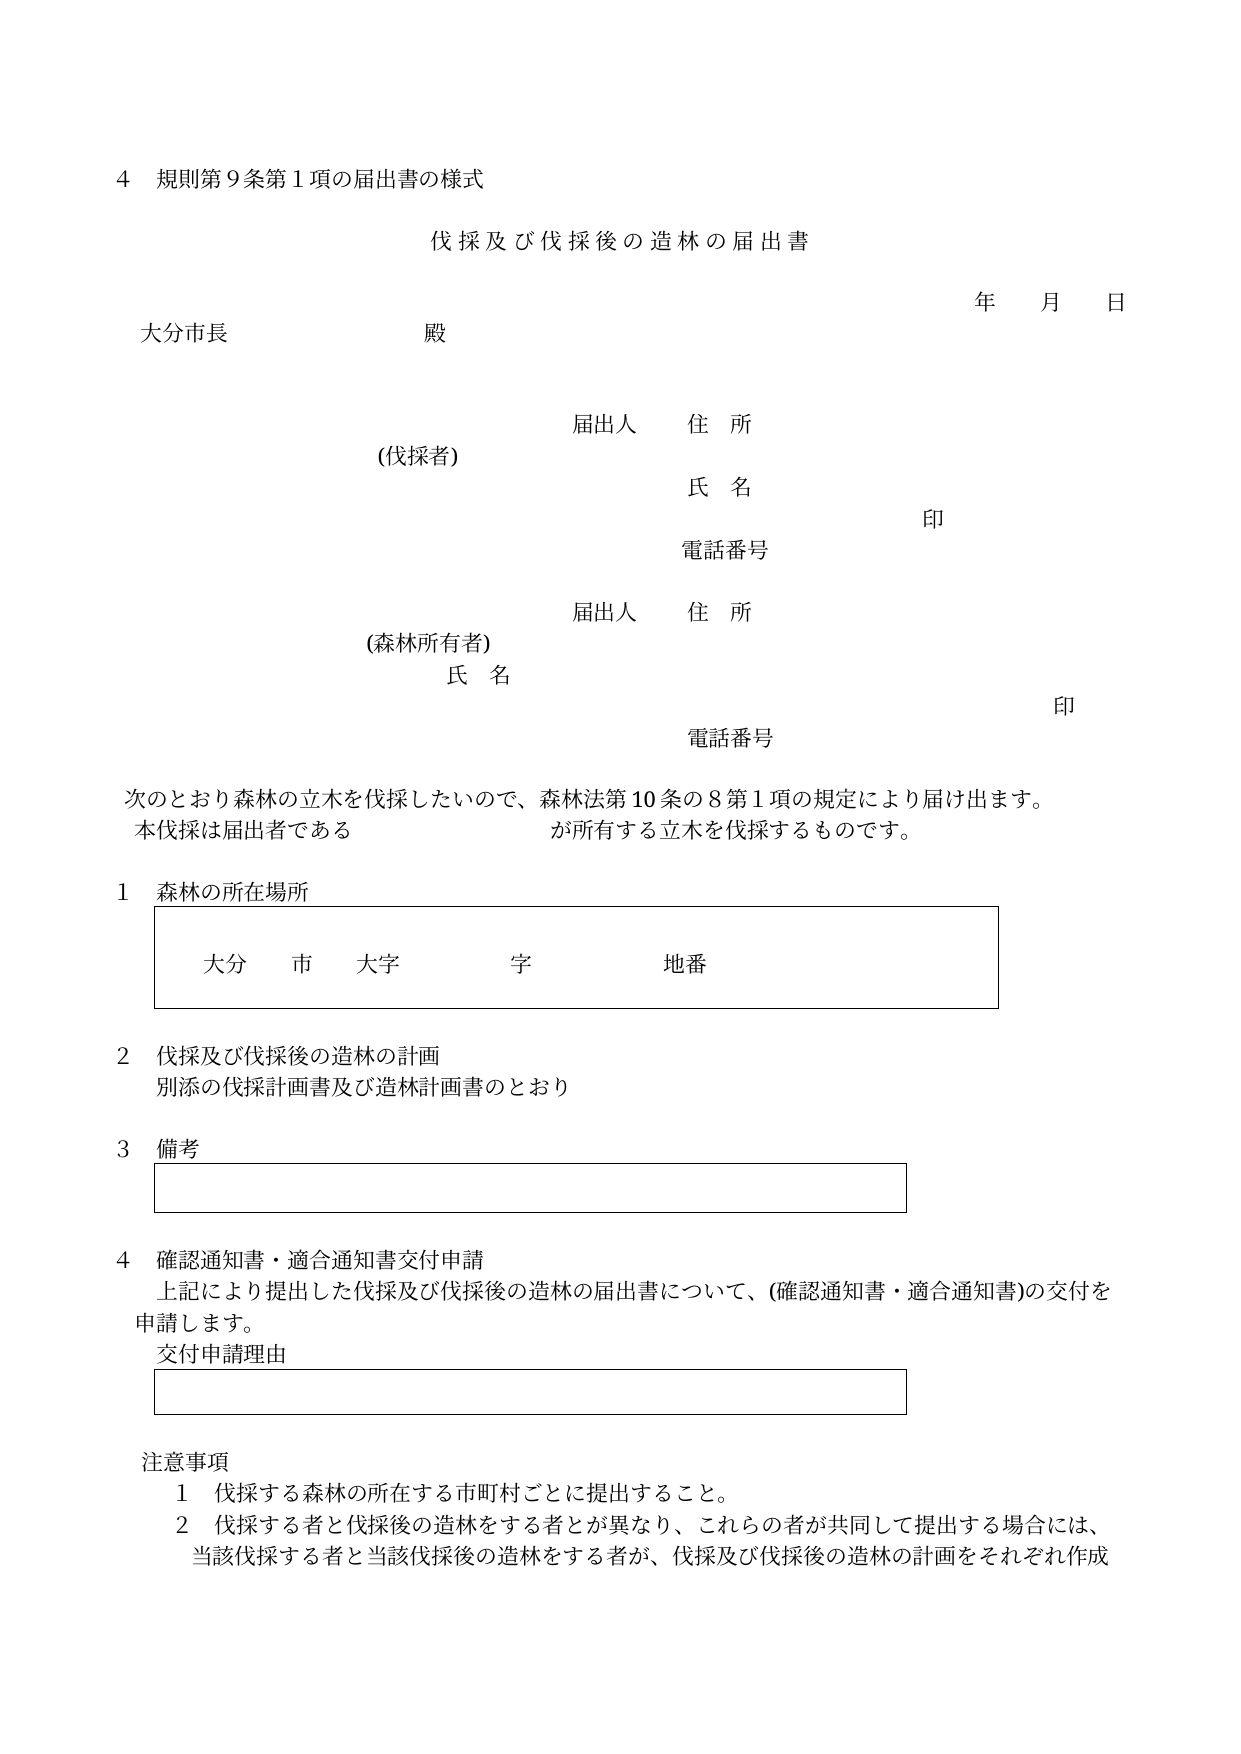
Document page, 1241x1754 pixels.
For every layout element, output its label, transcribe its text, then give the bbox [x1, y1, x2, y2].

text ２ 伐採及び伐採後の造林の計画 [112, 1039, 1128, 1071]
text 氏 名 [112, 471, 1128, 502]
text 交付申請理由 [112, 1337, 1128, 1369]
text (伐採者) [112, 439, 1128, 471]
text 氏 名 [112, 658, 1128, 689]
text １ 森林の所在場所 [112, 875, 1128, 906]
text 電話番号 [112, 533, 1128, 565]
text 印 [112, 502, 1128, 533]
text 上記により提出した伐採及び伐採後の造林の届出書について、(確認通知書・適合通知書)の交付を申請します。 [112, 1274, 1128, 1337]
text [171, 1508, 1128, 1571]
table_header 大分 市 大字 字 地番 [155, 907, 998, 1008]
text ４ 確認通知書・適合通知書交付申請 [112, 1243, 1128, 1274]
text 伐 採 及 び 伐 採 後 の 造 林 の 届 出 書 [112, 224, 1128, 255]
text １ 伐採する森林の所在する市町村ごとに提出すること。 [171, 1476, 1128, 1508]
text (森林所有者) [112, 626, 1128, 658]
text ３ 備考 [112, 1132, 1128, 1163]
text 別添の伐採計画書及び造林計画書のとおり [112, 1071, 1128, 1102]
text 大分市長 殿 [112, 317, 1128, 348]
text 届出人 住 所 [112, 595, 1128, 626]
text ４ 規則第９条第１項の届出書の様式 [112, 163, 1128, 194]
text 年 月 日 [112, 285, 1128, 317]
text 本伐採は届出者である が所有する立木を伐採するものです。 [112, 813, 1128, 845]
text 届出人 住 所 [112, 408, 1128, 439]
text 注意事項 [142, 1445, 1128, 1476]
table_header [155, 1164, 906, 1212]
table_header [155, 1370, 906, 1414]
text 印 [112, 689, 1128, 721]
text 電話番号 [112, 721, 1128, 752]
text 次のとおり森林の立木を伐採したいので、森林法第10条の８第１項の規定により届け出ます。 [112, 782, 1128, 813]
